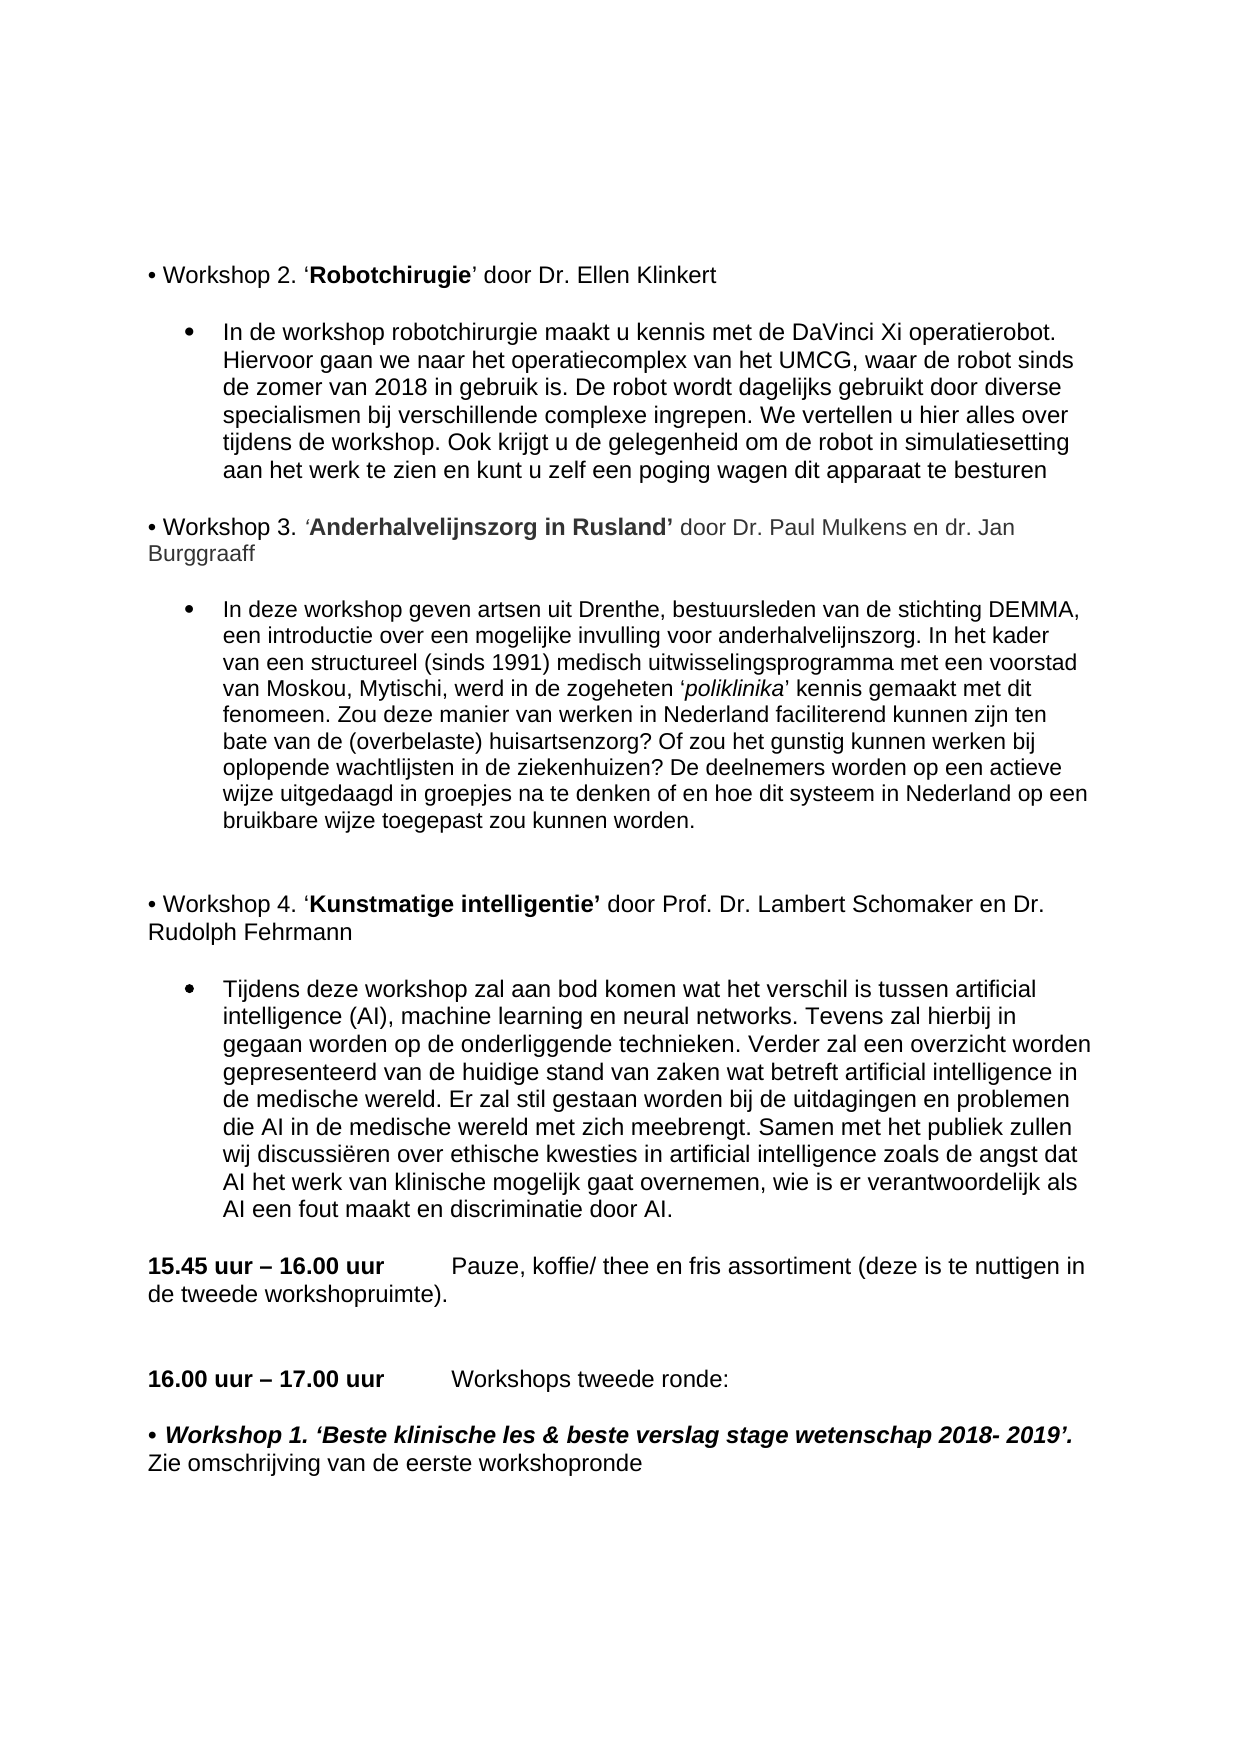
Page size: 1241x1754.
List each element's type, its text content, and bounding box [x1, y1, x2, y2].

text • Workshop 2. ‘Robotchirugie’ door Dr. Ellen Klinkert [148, 261, 1093, 289]
text 16.00 uur – 17.00 uur Workshops tweede ronde: [148, 1364, 1093, 1392]
text • Workshop 3. ‘Anderhalvelijnszorg in Rusland’ door Dr. Paul Mulkens en dr. Jan Burggraaff [148, 513, 1093, 567]
text • Workshop 1. ‘Beste klinische les & beste verslag stage wetenschap 2018- 2019’. Zie omschrijving van de eerste workshopronde [148, 1421, 1093, 1504]
text • Workshop 4. ‘Kunstmatige intelligentie’ door Prof. Dr. Lambert Schomaker en Dr. Rudolph Fehrmann [148, 890, 1093, 945]
list In deze workshop geven artsen uit Drenthe, bestuursleden van de stichting DEMMA, een introductie over een mogelijke invulling voor anderhalvelijnszorg. In het kader van een structureel (sinds 1991) medisch uitwisselingsprogramma met een voorstad van Moskou, Mytischi, werd in de zogeheten ‘poliklinika’ kennis gemaakt met dit fenomeen. Zou deze manier van werken in Nederland faciliterend kunnen zijn ten bate van de (overbelaste) huisartsenzorg? Of zou het gunstig kunnen werken bij oplopende wachtlijsten in de ziekenhuizen? De deelnemers worden op een actieve wijze uitgedaagd in groepjes na te denken of en hoe dit systeem in Nederland op een bruikbare wijze toegepast zou kunnen worden. [185, 596, 1093, 861]
text 15.45 uur – 16.00 uur Pauze, koffie/ thee en fris assortiment (deze is te nuttigen in de tweede workshopruimte). [148, 1252, 1093, 1335]
list Tijdens deze workshop zal aan bod komen wat het verschil is tussen artificial intelligence (AI), machine learning en neural networks. Tevens zal hierbij in gegaan worden op de onderliggende technieken. Verder zal een overzicht worden gepresenteerd van de huidige stand van zaken wat betreft artificial intelligence in de medische wereld. Er zal stil gestaan worden bij de uitdagingen en problemen die AI in de medische wereld met zich meebrengt. Samen met het publiek zullen wij discussiëren over ethische kwesties in artificial intelligence zoals de angst dat AI het werk van klinische mogelijk gaat overnemen, wie is er verantwoordelijk als AI een fout maakt en discriminatie door AI. [185, 974, 1093, 1223]
list In de workshop robotchirurgie maakt u kennis met de DaVinci Xi operatierobot. Hiervoor gaan we naar het operatiecomplex van het UMCG, waar de robot sinds de zomer van 2018 in gebruik is. De robot wordt dagelijks gebruikt door diverse specialismen bij verschillende complexe ingrepen. We vertellen u hier alles over tijdens de workshop. Ook krijgt u de gelegenheid om de robot in simulatiesetting aan het werk te zien en kunt u zelf een poging wagen dit apparaat te besturen [185, 318, 1093, 483]
